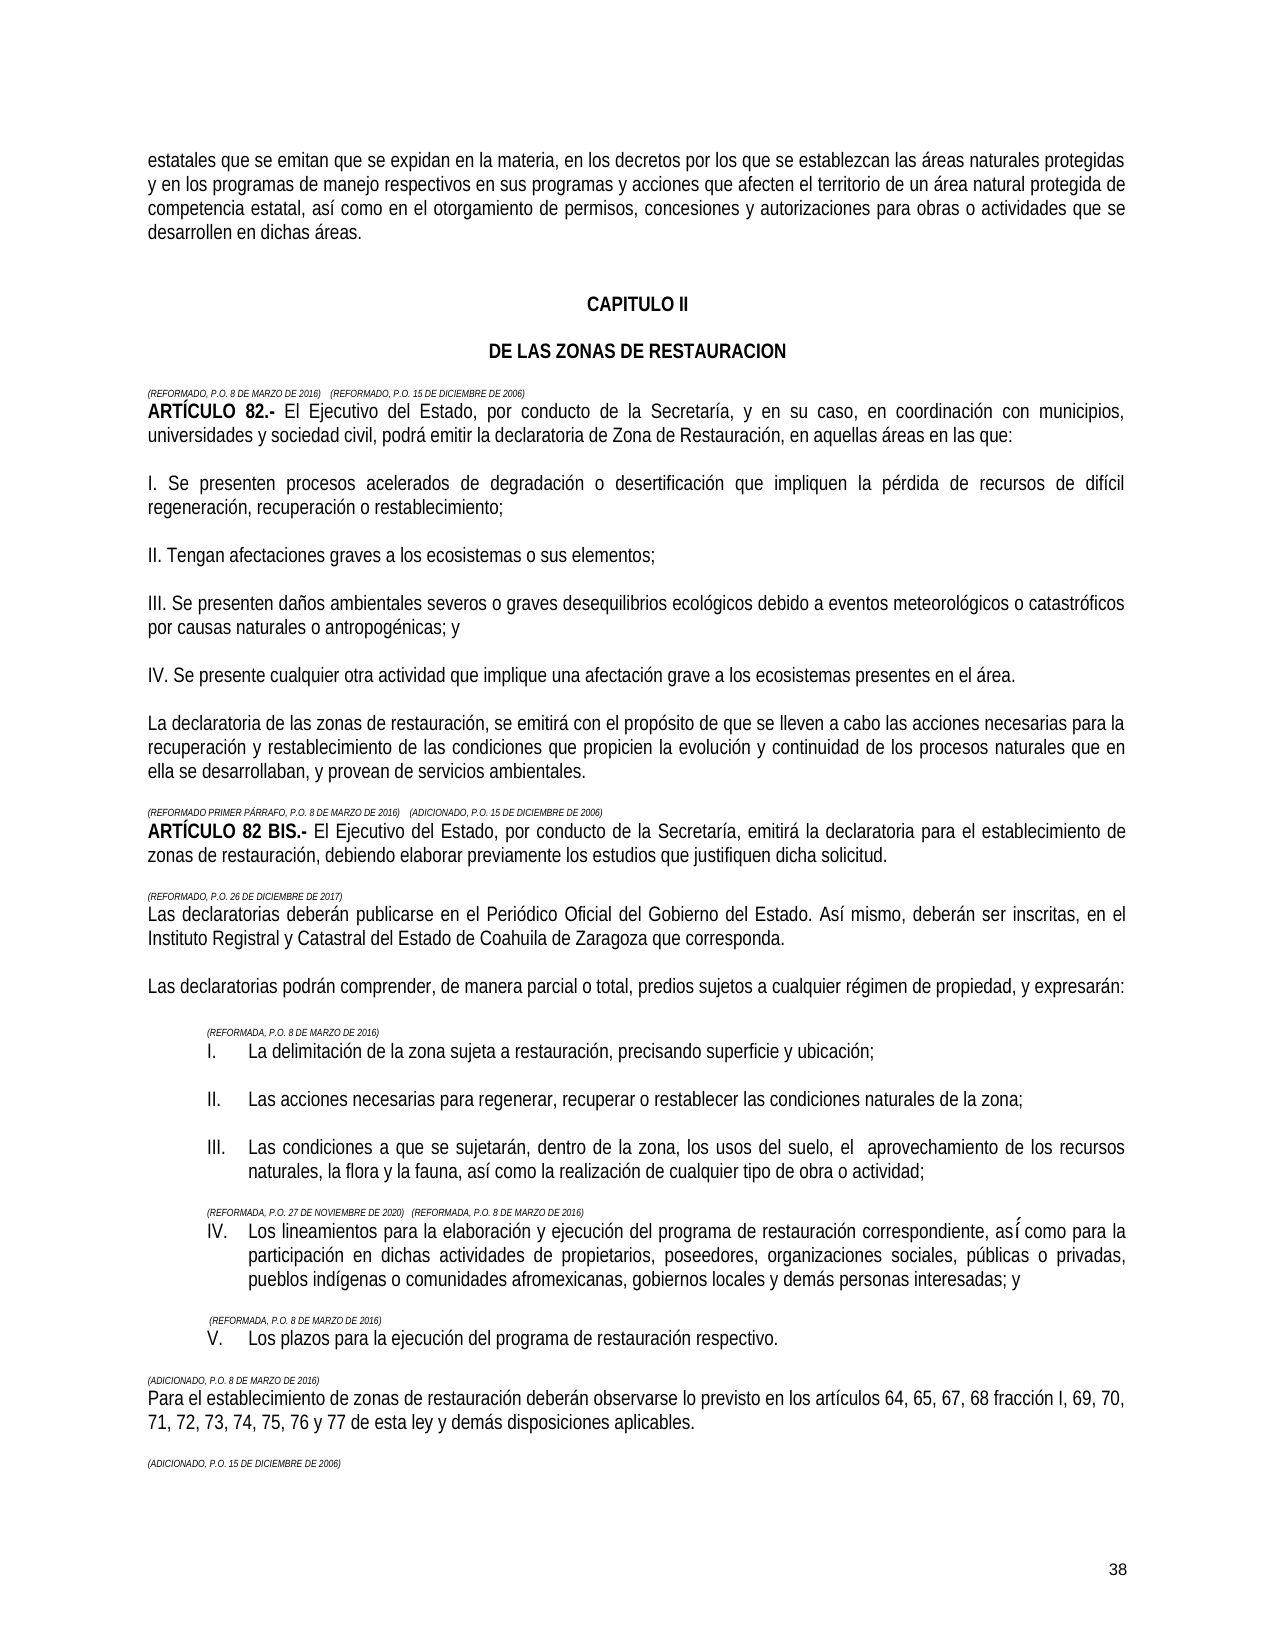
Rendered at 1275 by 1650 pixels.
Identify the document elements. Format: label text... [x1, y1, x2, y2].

text III. Se presenten daños ambientales severos o graves desequilibrios ecológicos debido a eventos meteorológicos o catastróficos por causas naturales o antropogénicas; y [148, 591, 1127, 639]
text V. Los plazos para la ejecución del programa de restauración respectivo. [207, 1326, 1127, 1350]
text II. Las acciones necesarias para regenerar, recuperar o restablecer las condiciones naturales de la zona; [207, 1087, 1127, 1111]
text I. Se presenten procesos acelerados de degradación o desertificación que impliquen la pérdida de recursos de difícil regeneración, recuperación o restablecimiento; [148, 471, 1127, 519]
text Las declaratorias deberán publicarse en el Periódico Oficial del Gobierno del Estado. Así mismo, deberán ser inscritas, en el Instituto Registral y Catastral del Estado de Coahuila de Zaragoza que corresponda. [148, 902, 1127, 950]
text DE LAS ZONAS DE RESTAURACION [148, 339, 1127, 363]
text I. La delimitación de la zona sujeta a restauración, precisando superficie y ubicación; [207, 1039, 1127, 1063]
text II. Tengan afectaciones graves a los ecosistemas o sus elementos; [148, 543, 1127, 567]
text ARTÍCULO 82 BIS.- El Ejecutivo del Estado, por conducto de la Secretaría, emitirá la declaratoria para el establecimiento de zonas de restauración, debiendo elaborar previamente los estudios que justifiquen dicha solicitud. [148, 818, 1127, 866]
text CAPITULO II [148, 291, 1127, 315]
text ARTÍCULO 82.- El Ejecutivo del Estado, por conducto de la Secretaría, y en su caso, en coordinación con municipios, universidades y sociedad civil, podrá emitir la declaratoria de Zona de Restauración, en aquellas áreas en las que: [148, 399, 1127, 447]
text IV. Se presente cualquier otra actividad que implique una afectación grave a los ecosistemas presentes en el área. [148, 663, 1127, 687]
text IV. Los lineamientos para la elaboración y ejecución del programa de restauración correspondiente, así́ como para la participación en dichas actividades de propietarios, poseedores, organizaciones sociales, públicas o privadas, pueblos indígenas o comunidades afromexicanas, gobiernos locales y demás personas interesadas; y [207, 1218, 1127, 1290]
text Las declaratorias podrán comprender, de manera parcial o total, predios sujetos a cualquier régimen de propiedad, y expresarán: [148, 974, 1127, 998]
text Para el establecimiento de zonas de restauración deberán observarse lo previsto en los artículos 64, 65, 67, 68 fracción I, 69, 70, 71, 72, 73, 74, 75, 76 y 77 de esta ley y demás disposiciones aplicables. [148, 1386, 1127, 1434]
text La declaratoria de las zonas de restauración, se emitirá con el propósito de que se lleven a cabo las acciones necesarias para la recuperación y restablecimiento de las condiciones que propicien la evolución y continuidad de los procesos naturales que en ella se desarrollaban, y provean de servicios ambientales. [148, 711, 1127, 783]
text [148, 148, 1127, 243]
text III. Las condiciones a que se sujetarán, dentro de la zona, los usos del suelo, el aprovechamiento de los recursos naturales, la flora y la fauna, así como la realización de cualquier tipo de obra o actividad; [207, 1135, 1127, 1183]
